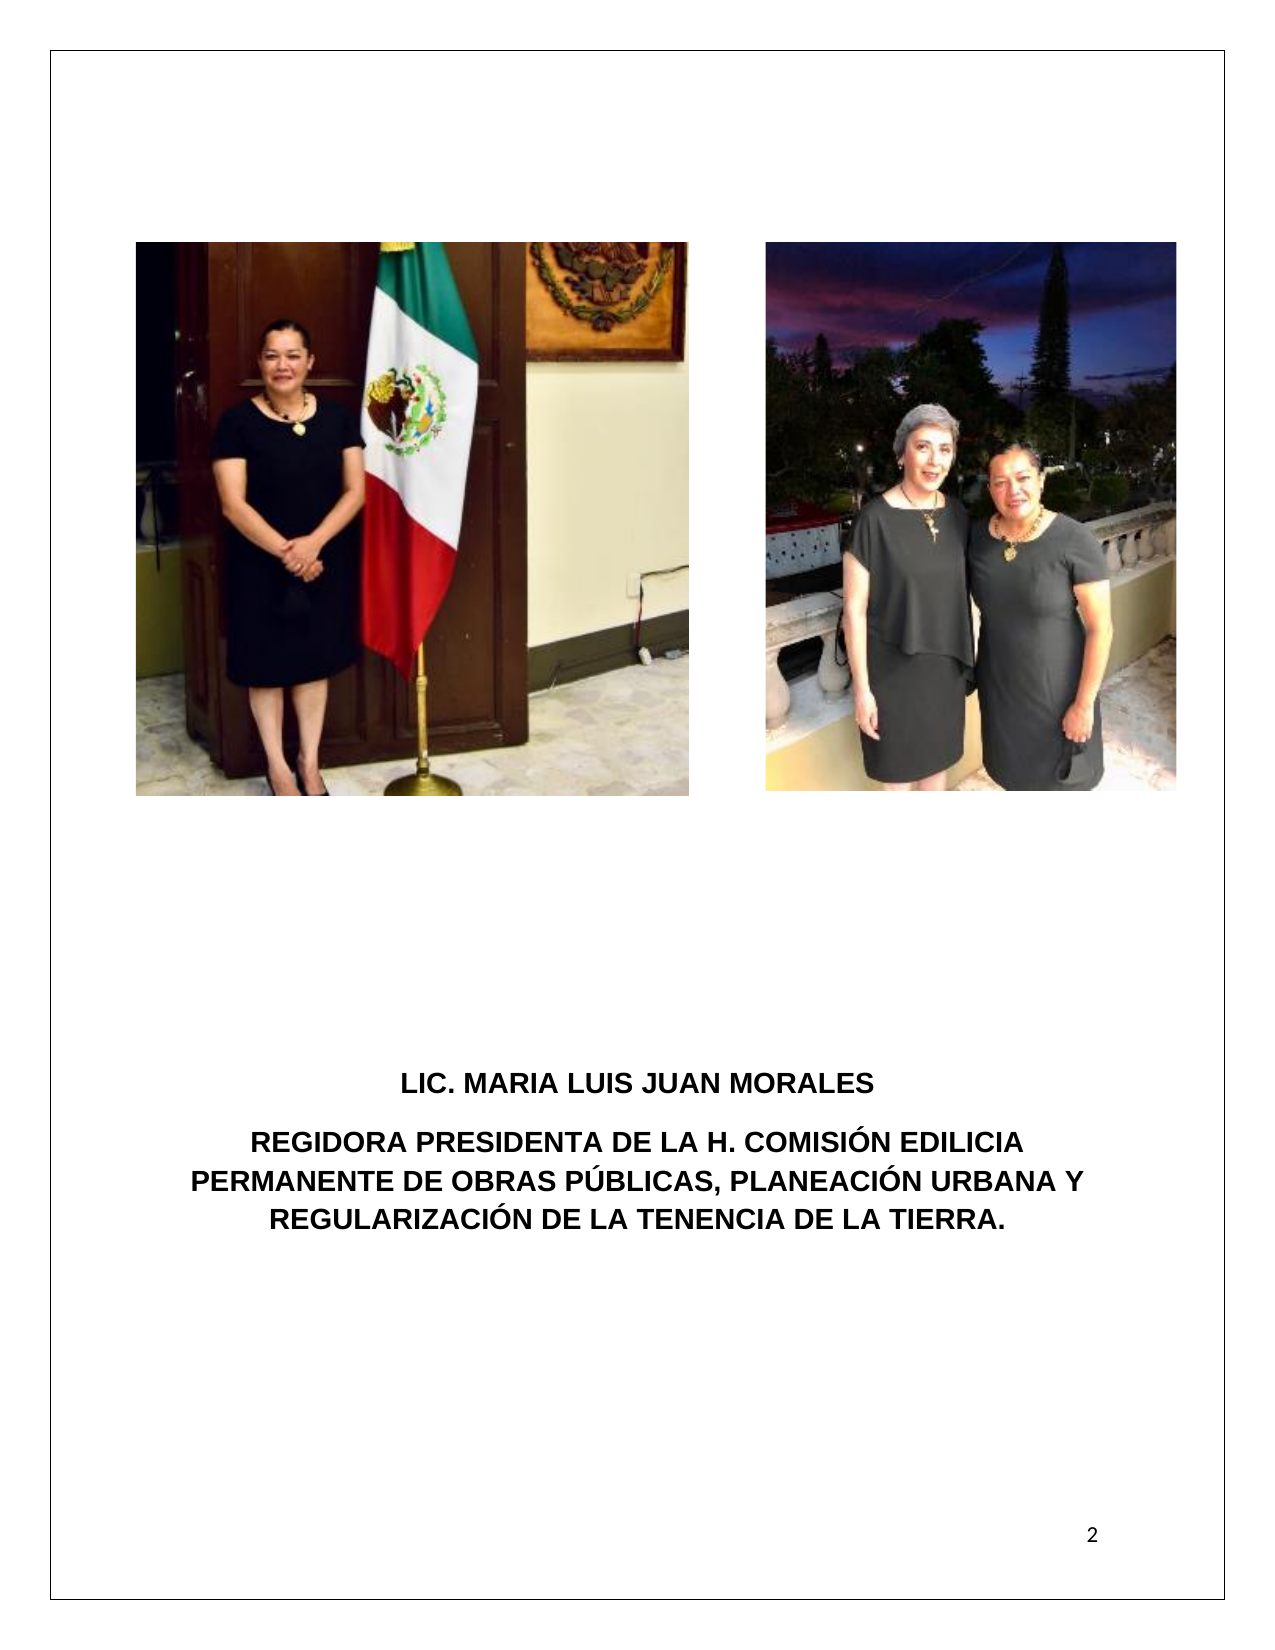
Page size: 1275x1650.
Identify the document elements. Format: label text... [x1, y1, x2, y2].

text REGIDORA PRESIDENTA DE LA H. COMISIÓN EDILICIA PERMANENTE DE OBRAS PÚBLICAS, PLANEACIÓN URBANA Y REGULARIZACIÓN DE LA TENENCIA DE LA TIERRA. [177, 1125, 1098, 1236]
picture [135, 242, 689, 796]
picture [765, 242, 1177, 791]
text LIC. MARIA LUIS JUAN MORALES [177, 1066, 1098, 1099]
